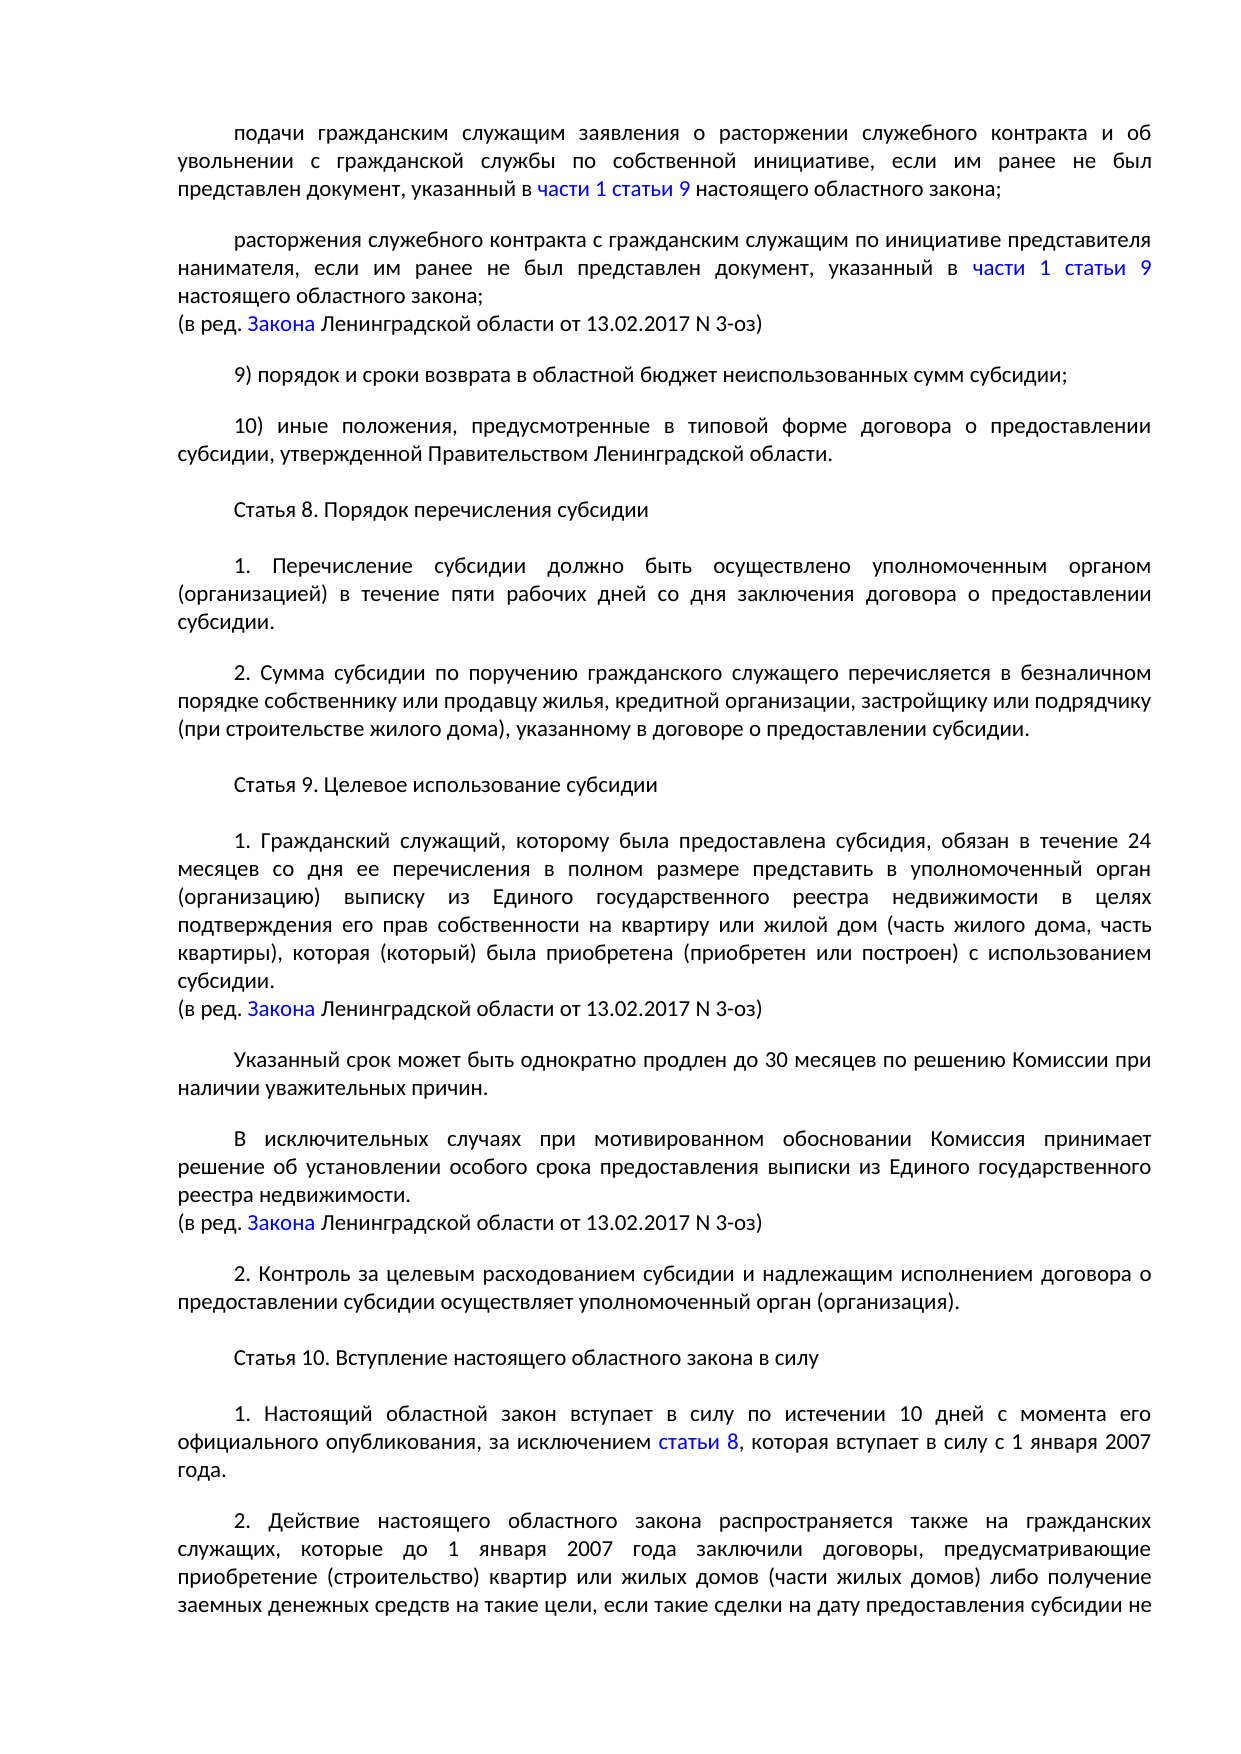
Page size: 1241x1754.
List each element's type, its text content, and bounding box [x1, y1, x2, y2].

text (в ред. Закона Ленинградской области от 13.02.2017 N 3-оз) [177, 1208, 1152, 1236]
text (в ред. Закона Ленинградской области от 13.02.2017 N 3-оз) [177, 309, 1152, 337]
text В исключительных случаях при мотивированном обосновании Комиссия принимает решение об установлении особого срока предоставления выписки из Единого государственного реестра недвижимости. [177, 1124, 1152, 1208]
text 2. Контроль за целевым расходованием субсидии и надлежащим исполнением договора о предоставлении субсидии осуществляет уполномоченный орган (организация). [177, 1259, 1152, 1315]
text Статья 8. Порядок перечисления субсидии [177, 495, 1152, 523]
text 9) порядок и сроки возврата в областной бюджет неиспользованных сумм субсидии; [177, 360, 1152, 388]
text подачи гражданским служащим заявления о расторжении служебного контракта и об увольнении с гражданской службы по собственной инициативе, если им ранее не был представлен документ, указанный в части 1 статьи 9 настоящего областного закона; [177, 118, 1152, 202]
text Статья 10. Вступление настоящего областного закона в силу [177, 1343, 1152, 1371]
text 10) иные положения, предусмотренные в типовой форме договора о предоставлении субсидии, утвержденной Правительством Ленинградской области. [177, 411, 1152, 467]
text Статья 9. Целевое использование субсидии [177, 770, 1152, 798]
text 1. Гражданский служащий, которому была предоставлена субсидия, обязан в течение 24 месяцев со дня ее перечисления в полном размере представить в уполномоченный орган (организацию) выписку из Единого государственного реестра недвижимости в целях подтверждения его прав собственности на квартиру или жилой дом (часть жилого дома, часть квартиры), которая (который) была приобретена (приобретен или построен) с использованием субсидии. [177, 826, 1152, 994]
text 1. Настоящий областной закон вступает в силу по истечении 10 дней с момента его официального опубликования, за исключением статьи 8, которая вступает в силу с 1 января 2007 года. [177, 1399, 1152, 1483]
text 1. Перечисление субсидии должно быть осуществлено уполномоченным органом (организацией) в течение пяти рабочих дней со дня заключения договора о предоставлении субсидии. [177, 551, 1152, 635]
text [177, 1506, 1152, 1618]
text расторжения служебного контракта с гражданским служащим по инициативе представителя нанимателя, если им ранее не был представлен документ, указанный в части 1 статьи 9 настоящего областного закона; [177, 225, 1152, 309]
text (в ред. Закона Ленинградской области от 13.02.2017 N 3-оз) [177, 994, 1152, 1022]
text Указанный срок может быть однократно продлен до 30 месяцев по решению Комиссии при наличии уважительных причин. [177, 1045, 1152, 1101]
text 2. Сумма субсидии по поручению гражданского служащего перечисляется в безналичном порядке собственнику или продавцу жилья, кредитной организации, застройщику или подрядчику (при строительстве жилого дома), указанному в договоре о предоставлении субсидии. [177, 658, 1152, 742]
